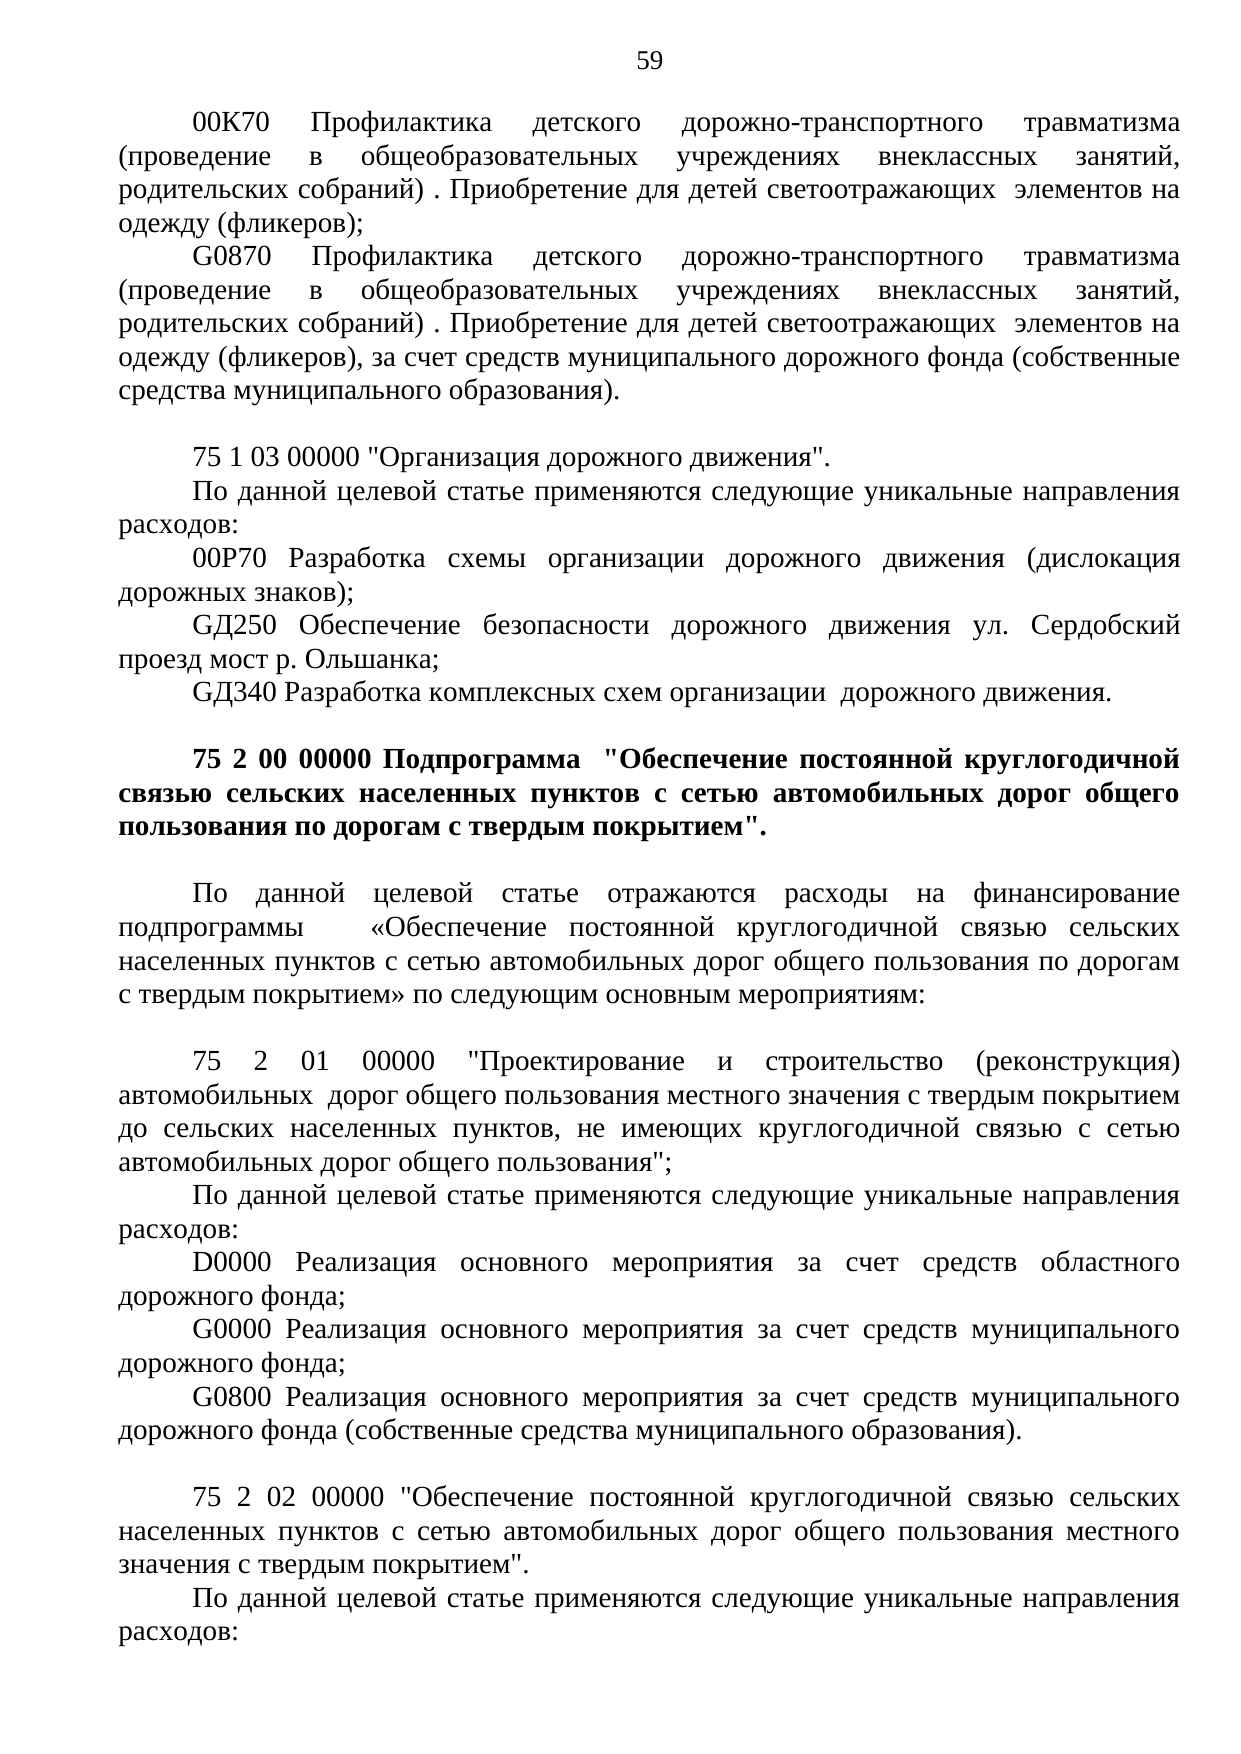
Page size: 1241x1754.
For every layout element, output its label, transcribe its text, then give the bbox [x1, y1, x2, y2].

text По данной целевой статье применяются следующие уникальные направления расходов: [118, 473, 1181, 540]
text 75 1 03 00000 "Организация дорожного движения". [118, 439, 1181, 473]
text G0000 Реализация основного мероприятия за счет средств муниципального дорожного фонда; [118, 1312, 1181, 1379]
text По данной целевой статье отражаются расходы на финансирование подпрограммы «Обеспечение постоянной круглогодичной связью сельских населенных пунктов с сетью автомобильных дорог общего пользования по дорогам с твердым покрытием» по следующим основным мероприятиям: [118, 876, 1181, 1010]
text G0800 Реализация основного мероприятия за счет средств муниципального дорожного фонда (собственные средства муниципального образования). [118, 1379, 1181, 1446]
text 00К70 Профилактика детского дорожно-транспортного травматизма (проведение в общеобразовательных учреждениях внеклассных занятий, родительских собраний) . Приобретение для детей светоотражающих элементов на одежду (фликеров); [118, 104, 1181, 238]
text 75 2 02 00000 "Обеспечение постоянной круглогодичной связью сельских населенных пунктов с сетью автомобильных дорог общего пользования местного значения с твердым покрытием". [118, 1479, 1181, 1580]
text 00Р70 Разработка схемы организации дорожного движения (дислокация дорожных знаков); [118, 540, 1181, 607]
text G0870 Профилактика детского дорожно-транспортного травматизма (проведение в общеобразовательных учреждениях внеклассных занятий, родительских собраний) . Приобретение для детей светоотражающих элементов на одежду (фликеров), за счет средств муниципального дорожного фонда (собственные средства муниципального образования). [118, 238, 1181, 406]
text По данной целевой статье применяются следующие уникальные направления расходов: [118, 1580, 1181, 1647]
text По данной целевой статье применяются следующие уникальные направления расходов: [118, 1177, 1181, 1244]
text 75 2 00 00000 Подпрограмма "Обеспечение постоянной круглогодичной связью сельских населенных пунктов с сетью автомобильных дорог общего пользования по дорогам с твердым покрытием". [118, 741, 1181, 842]
text GД340 Разработка комплексных схем организации дорожного движения. [118, 674, 1181, 708]
text 75 2 01 00000 "Проектирование и строительство (реконструкция) автомобильных дорог общего пользования местного значения с твердым покрытием до сельских населенных пунктов, не имеющих круглогодичной связью с сетью автомобильных дорог общего пользования"; [118, 1043, 1181, 1177]
text D0000 Реализация основного мероприятия за счет средств областного дорожного фонда; [118, 1244, 1181, 1312]
text GД250 Обеспечение безопасности дорожного движения ул. Сердобский проезд мост р. Ольшанка; [118, 607, 1181, 674]
